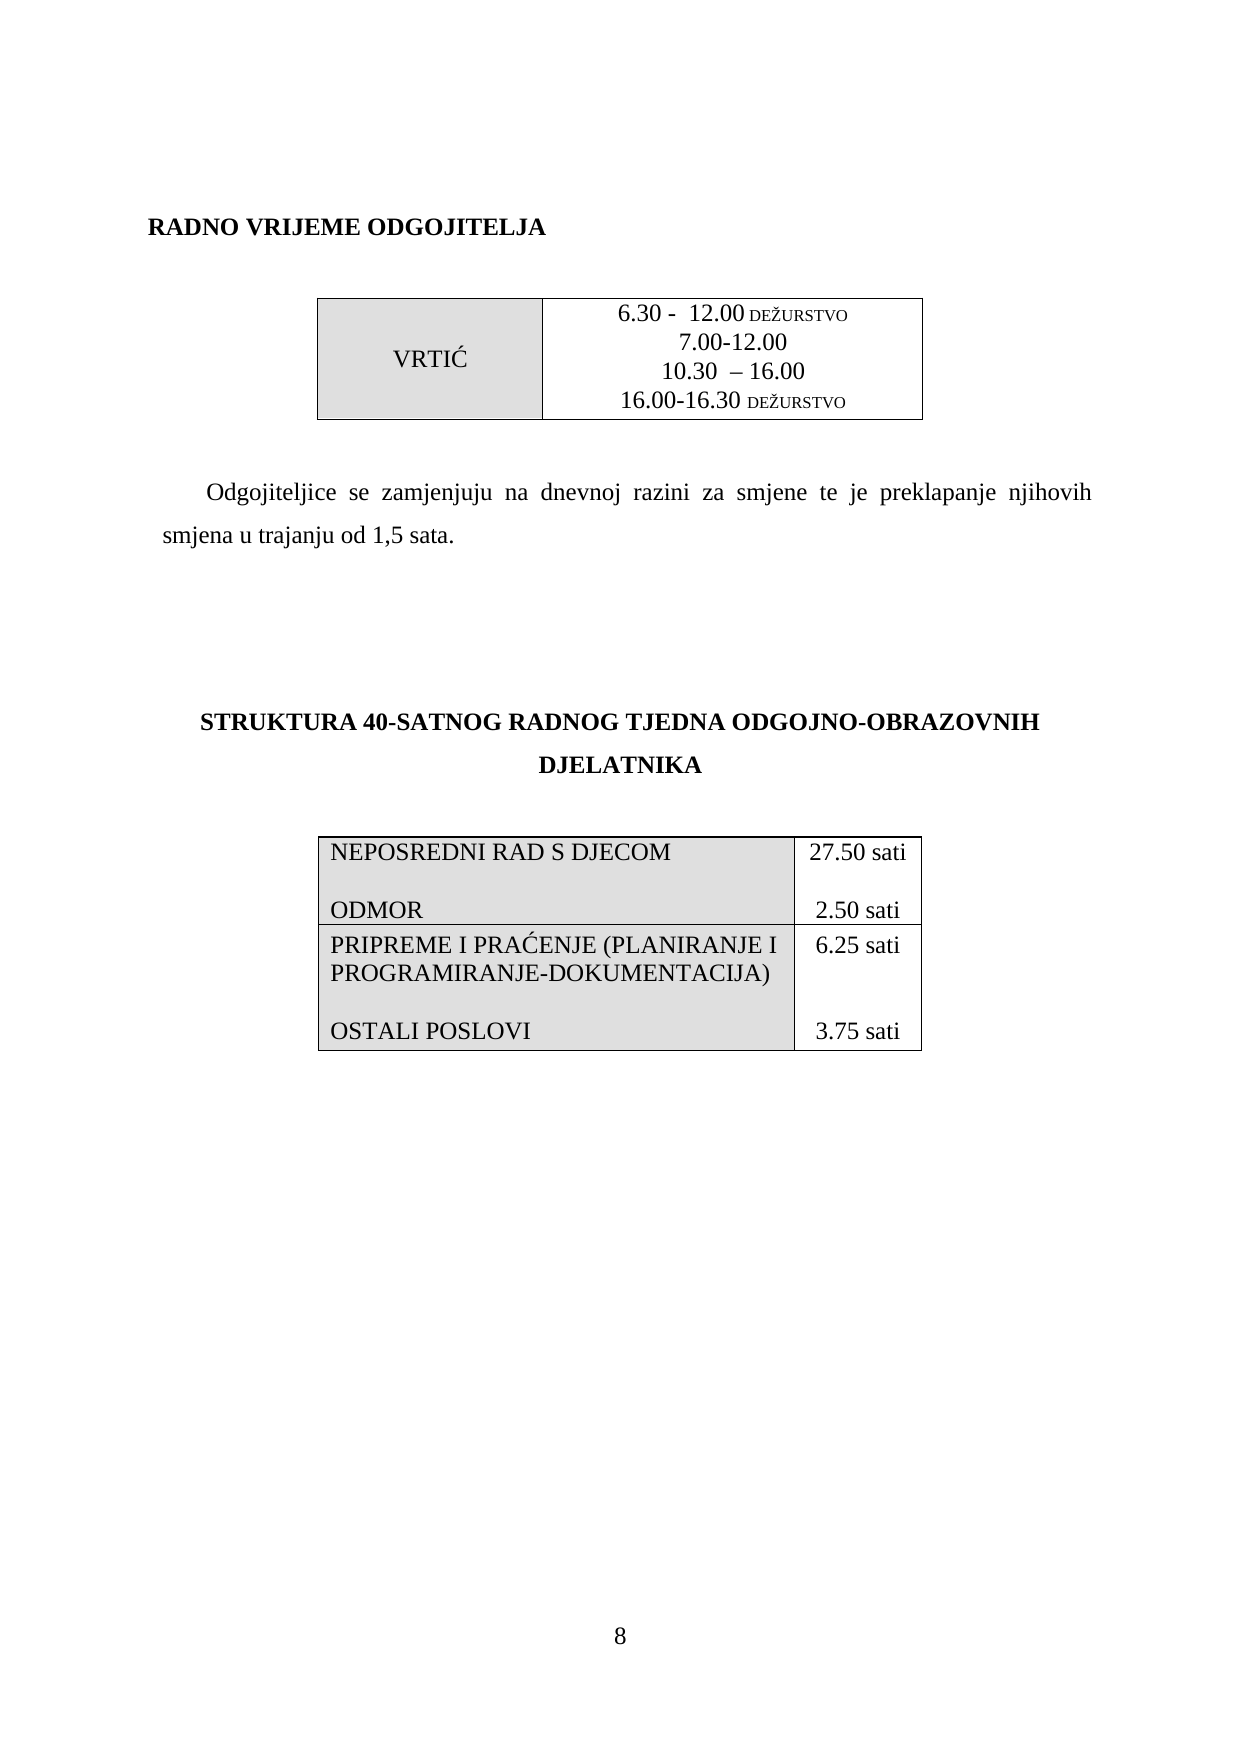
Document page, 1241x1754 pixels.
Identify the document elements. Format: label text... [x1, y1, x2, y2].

table_header NEPOSREDNI RAD S DJECOM ODMOR [319, 838, 794, 924]
table_cell 6.25 sati 3.75 sati [795, 925, 921, 1050]
table_header 6.30 - 12.00 DEŽURSTVO 7.00-12.00 10.30 – 16.00 16.00-16.30 DEŽURSTVO [543, 299, 922, 418]
text RADNO VRIJEME ODGOJITELJA [148, 212, 1093, 241]
table_header VRTIĆ [318, 299, 542, 418]
text STRUKTURA 40-SATNOG RADNOG TJEDNA ODGOJNO-OBRAZOVNIH DJELATNIKA [148, 707, 1093, 779]
table_cell PRIPREME I PRAĆENJE (PLANIRANJE I PROGRAMIRANJE-DOKUMENTACIJA) OSTALI POSLOVI [319, 925, 794, 1050]
table_header 27.50 sati 2.50 sati [795, 838, 921, 924]
text Odgojiteljice se zamjenjuju na dnevnoj razini za smjene te je preklapanje njihovih smjena u trajanju od 1,5 sata. [162, 477, 1093, 549]
